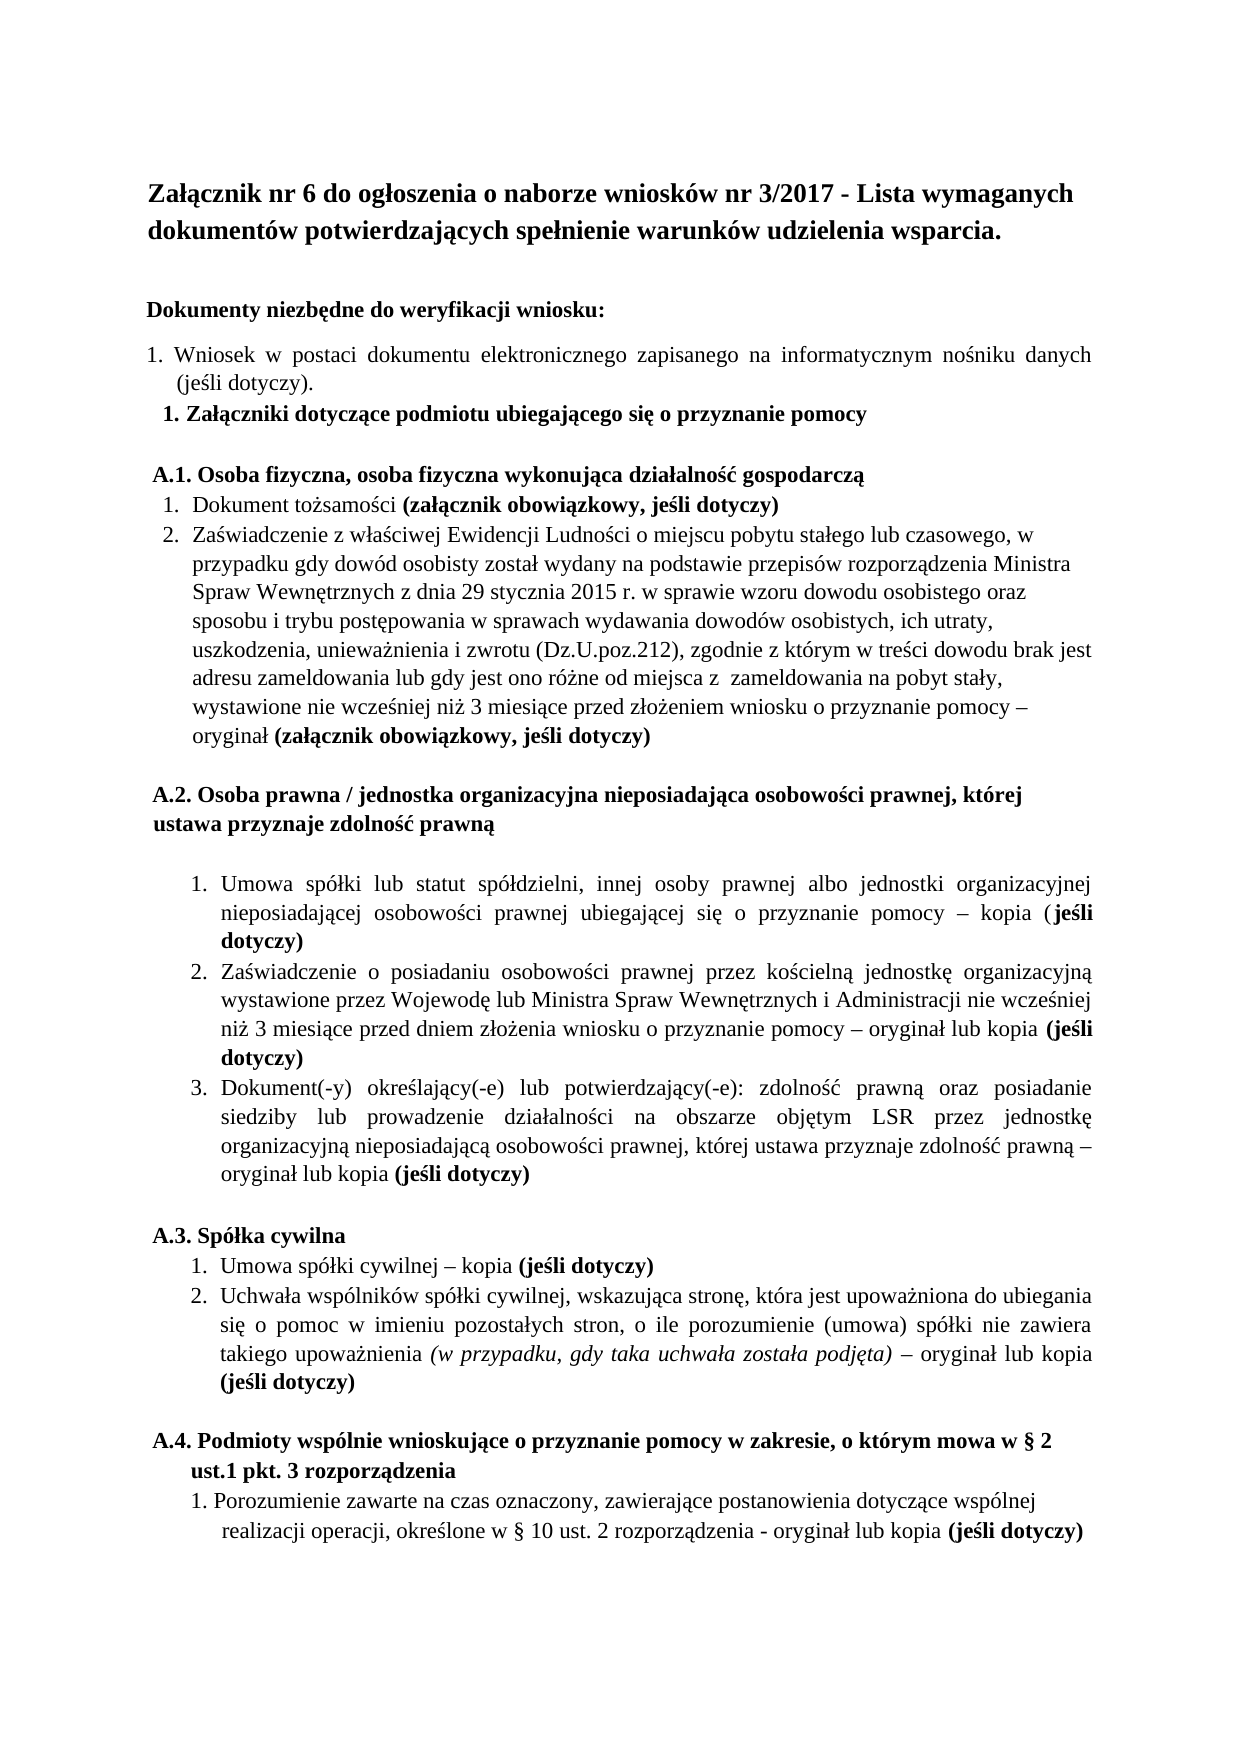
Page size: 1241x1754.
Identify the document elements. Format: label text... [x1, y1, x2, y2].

text A.1. Osoba fizyczna, osoba fizyczna wykonująca działalność gospodarczą [152, 461, 1093, 487]
text Dokumenty niezbędne do weryfikacji wniosku: [146, 296, 1093, 322]
text 1. Porozumienie zawarte na czas oznaczony, zawierające postanowienia dotyczące wspólnej [190, 1487, 1093, 1513]
list Umowa spółki lub statut spółdzielni, innej osoby prawnej albo jednostki organizacyjnej nieposiadającej osobowości prawnej ubiegającej się o przyznanie pomocy – kopia (jeśli dotyczy) [190, 870, 1093, 954]
text A.4. Podmioty wspólnie wnioskujące o przyznanie pomocy w zakresie, o którym mowa w § 2 ust.1 pkt. 3 rozporządzenia [152, 1427, 1093, 1483]
text Załącznik nr 6 do ogłoszenia o naborze wniosków nr 3/2017 - Lista wymaganych dokumentów potwierdzających spełnienie warunków udzielenia wsparcia. [147, 177, 1093, 245]
text 1. Załączniki dotyczące podmiotu ubiegającego się o przyznanie pomocy [162, 400, 1093, 426]
list Dokument tożsamości (załącznik obowiązkowy, jeśli dotyczy) [162, 491, 1093, 517]
text realizacji operacji, określone w § 10 ust. 2 rozporządzenia - oryginał lub kopia (jeśli dotyczy) [147, 1517, 1083, 1544]
list Zaświadczenie z właściwej Ewidencji Ludności o miejscu pobytu stałego lub czasowego, w przypadku gdy dowód osobisty został wydany na podstawie przepisów rozporządzenia Ministra Spraw Wewnętrznych z dnia 29 stycznia 2015 r. w sprawie wzoru dowodu osobistego oraz sposobu i trybu postępowania w sprawach wydawania dowodów osobistych, ich utraty, uszkodzenia, unieważnienia i zwrotu (Dz.U.poz.212), zgodnie z którym w treści dowodu brak jest adresu zameldowania lub gdy jest ono różne od miejsca z zameldowania na pobyt stały, wystawione nie wcześniej niż 3 miesiące przed złożeniem wniosku o przyznanie pomocy – oryginał (załącznik obowiązkowy, jeśli dotyczy) [162, 521, 1093, 748]
list Dokument(-y) określający(-e) lub potwierdzający(-e): zdolność prawną oraz posiadanie siedziby lub prowadzenie działalności na obszarze objętym LSR przez jednostkę organizacyjną nieposiadającą osobowości prawnej, której ustawa przyznaje zdolność prawną – oryginał lub kopia (jeśli dotyczy) [190, 1074, 1093, 1187]
list Umowa spółki cywilnej – kopia (jeśli dotyczy) [190, 1252, 1093, 1278]
list Uchwała wspólników spółki cywilnej, wskazująca stronę, która jest upoważniona do ubiegania się o pomoc w imieniu pozostałych stron, o ile porozumienie (umowa) spółki nie zawiera takiego upoważnienia (w przypadku, gdy taka uchwała została podjęta) – oryginał lub kopia (jeśli dotyczy) [190, 1282, 1093, 1395]
text A.2. Osoba prawna / jednostka organizacyjna nieposiadająca osobowości prawnej, której ustawa przyznaje zdolność prawną [152, 781, 1093, 836]
list Zaświadczenie o posiadaniu osobowości prawnej przez kościelną jednostkę organizacyjną wystawione przez Wojewodę lub Ministra Spraw Wewnętrznych i Administracji nie wcześniej niż 3 miesiące przed dniem złożenia wniosku o przyznanie pomocy – oryginał lub kopia (jeśli dotyczy) [190, 958, 1093, 1070]
text 1. Wniosek w postaci dokumentu elektronicznego zapisanego na informatycznym nośniku danych (jeśli dotyczy). [146, 341, 1093, 396]
text A.3. Spółka cywilna [152, 1222, 1093, 1248]
